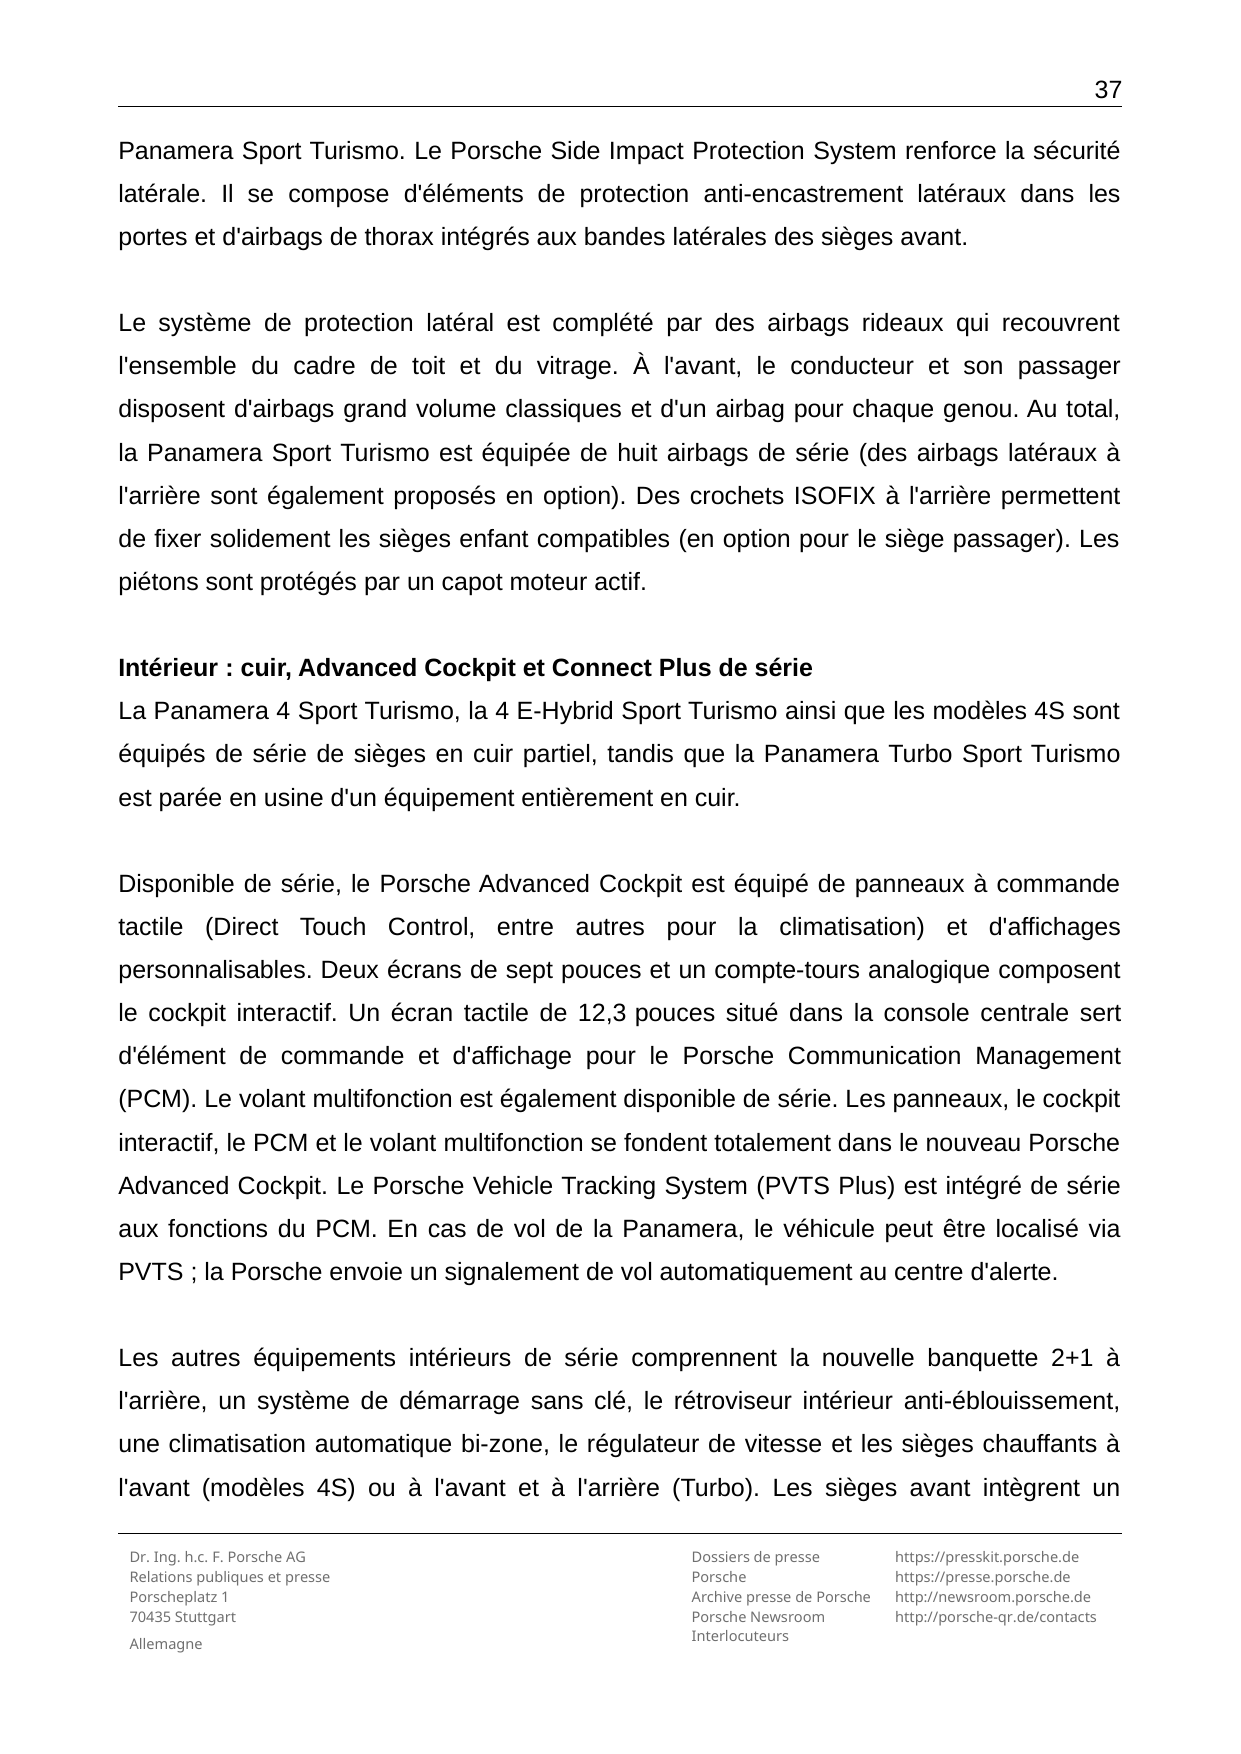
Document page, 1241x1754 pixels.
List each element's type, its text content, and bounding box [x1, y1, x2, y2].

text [118, 136, 1122, 251]
text Disponible de série, le Porsche Advanced Cockpit est équipé de panneaux à commande tactile (Direct Touch Control, entre autres pour la climatisation) et d'affichages personnalisables. Deux écrans de sept pouces et un compte-tours analogique composent le cockpit interactif. Un écran tactile de 12,3 pouces situé dans la console centrale sert d'élément de commande et d'affichage pour le Porsche Communication Management (PCM). Le volant multifonction est également disponible de série. Les panneaux, le cockpit interactif, le PCM et le volant multifonction se fondent totalement dans le nouveau Porsche Advanced Cockpit. Le Porsche Vehicle Tracking System (PVTS Plus) est intégré de série aux fonctions du PCM. En cas de vol de la Panamera, le véhicule peut être localisé via PVTS ; la Porsche envoie un signalement de vol automatiquement au centre d'alerte. [118, 869, 1122, 1286]
text Intérieur : cuir, Advanced Cockpit et Connect Plus de série [118, 653, 1122, 682]
text La Panamera 4 Sport Turismo, la 4 E-Hybrid Sport Turismo ainsi que les modèles 4S sont équipés de série de sièges en cuir partiel, tandis que la Panamera Turbo Sport Turismo est parée en usine d'un équipement entièrement en cuir. [118, 696, 1122, 811]
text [118, 1343, 1122, 1501]
text Le système de protection latéral est complété par des airbags rideaux qui recouvrent l'ensemble du cadre de toit et du vitrage. À l'avant, le conducteur et son passager disposent d'airbags grand volume classiques et d'un airbag pour chaque genou. Au total, la Panamera Sport Turismo est équipée de huit airbags de série (des airbags latéraux à l'arrière sont également proposés en option). Des crochets ISOFIX à l'arrière permettent de fixer solidement les sièges enfant compatibles (en option pour le siège passager). Les piétons sont protégés par un capot moteur actif. [118, 308, 1122, 596]
